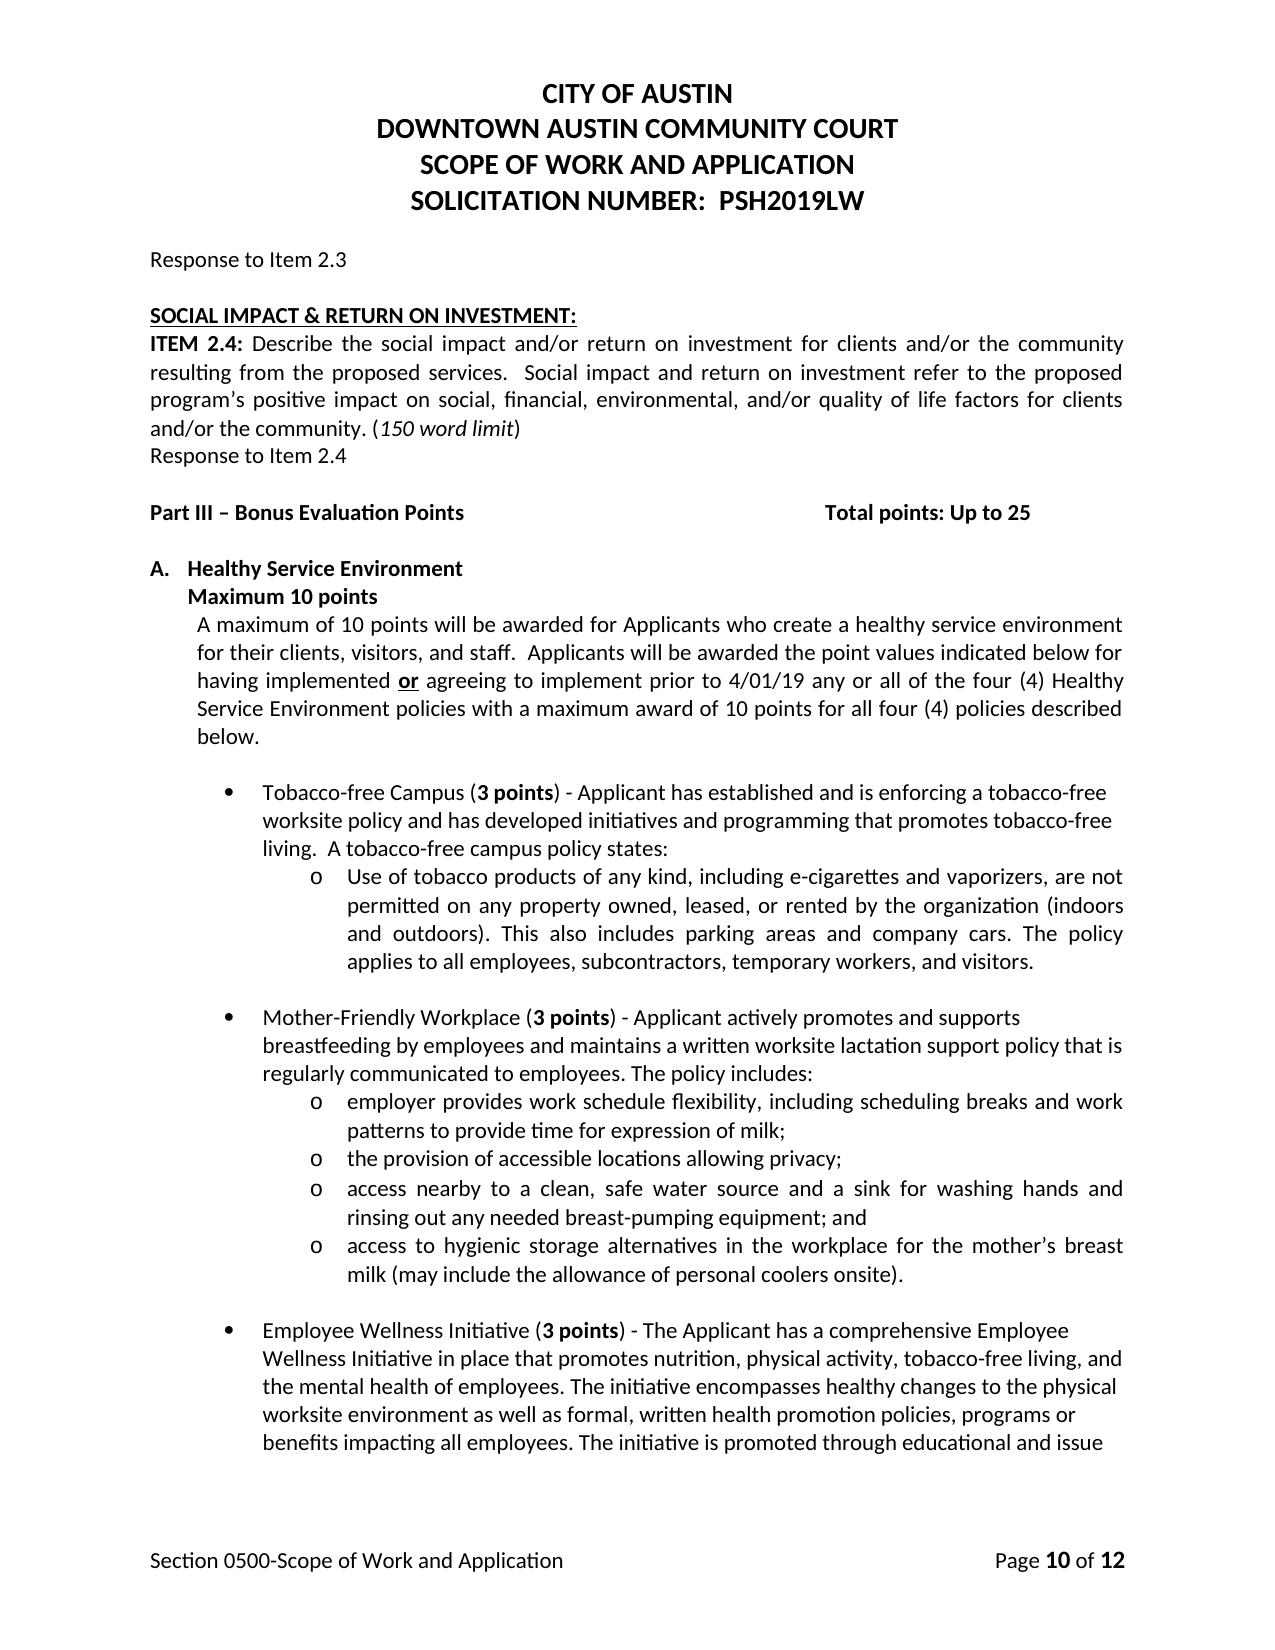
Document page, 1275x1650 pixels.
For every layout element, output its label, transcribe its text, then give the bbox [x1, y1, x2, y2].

text A maximum of 10 points will be awarded for Applicants who create a healthy service environment for their clients, visitors, and staff. Applicants will be awarded the point values indicated below for having implemented or agreeing to implement prior to 4/01/19 any or all of the four (4) Healthy Service Environment policies with a maximum award of 10 points for all four (4) policies described below. [197, 610, 1125, 750]
text Part III – Bonus Evaluation Points Total points: Up to 25 [150, 498, 1125, 526]
text Maximum 10 points [187, 582, 1087, 610]
list employer provides work schedule flexibility, including scheduling breaks and work patterns to provide time for expression of milk; [309, 1087, 1125, 1144]
list access to hygienic storage alternatives in the workplace for the mother’s breast milk (may include the allowance of personal coolers onsite). [309, 1231, 1125, 1288]
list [225, 1316, 1125, 1456]
list Use of tobacco products of any kind, including e-cigarettes and vaporizers, are not permitted on any property owned, leased, or rented by the organization (indoors and outdoors). This also includes parking areas and company cars. The policy applies to all employees, subcontractors, temporary workers, and visitors. [309, 862, 1125, 975]
list Mother-Friendly Workplace (3 points) - Applicant actively promotes and supports breastfeeding by employees and maintains a written worksite lactation support policy that is regularly communicated to employees. The policy includes: [225, 1003, 1125, 1087]
text SOCIAL IMPACT & RETURN ON INVESTMENT: [150, 302, 1125, 329]
list access nearby to a clean, safe water source and a sink for washing hands and rinsing out any needed breast-pumping equipment; and [309, 1174, 1125, 1231]
text ITEM 2.4: Describe the social impact and/or return on investment for clients and/or the community resulting from the proposed services. Social impact and return on investment refer to the proposed program’s positive impact on social, financial, environmental, and/or quality of life factors for clients and/or the community. (150 word limit) [150, 329, 1125, 442]
list Healthy Service Environment [150, 554, 1087, 582]
list Tobacco-free Campus (3 points) - Applicant has established and is enforcing a tobacco-free worksite policy and has developed initiatives and programming that promotes tobacco-free living. A tobacco-free campus policy states: [225, 778, 1125, 862]
list the provision of accessible locations allowing privacy; [309, 1144, 1125, 1174]
